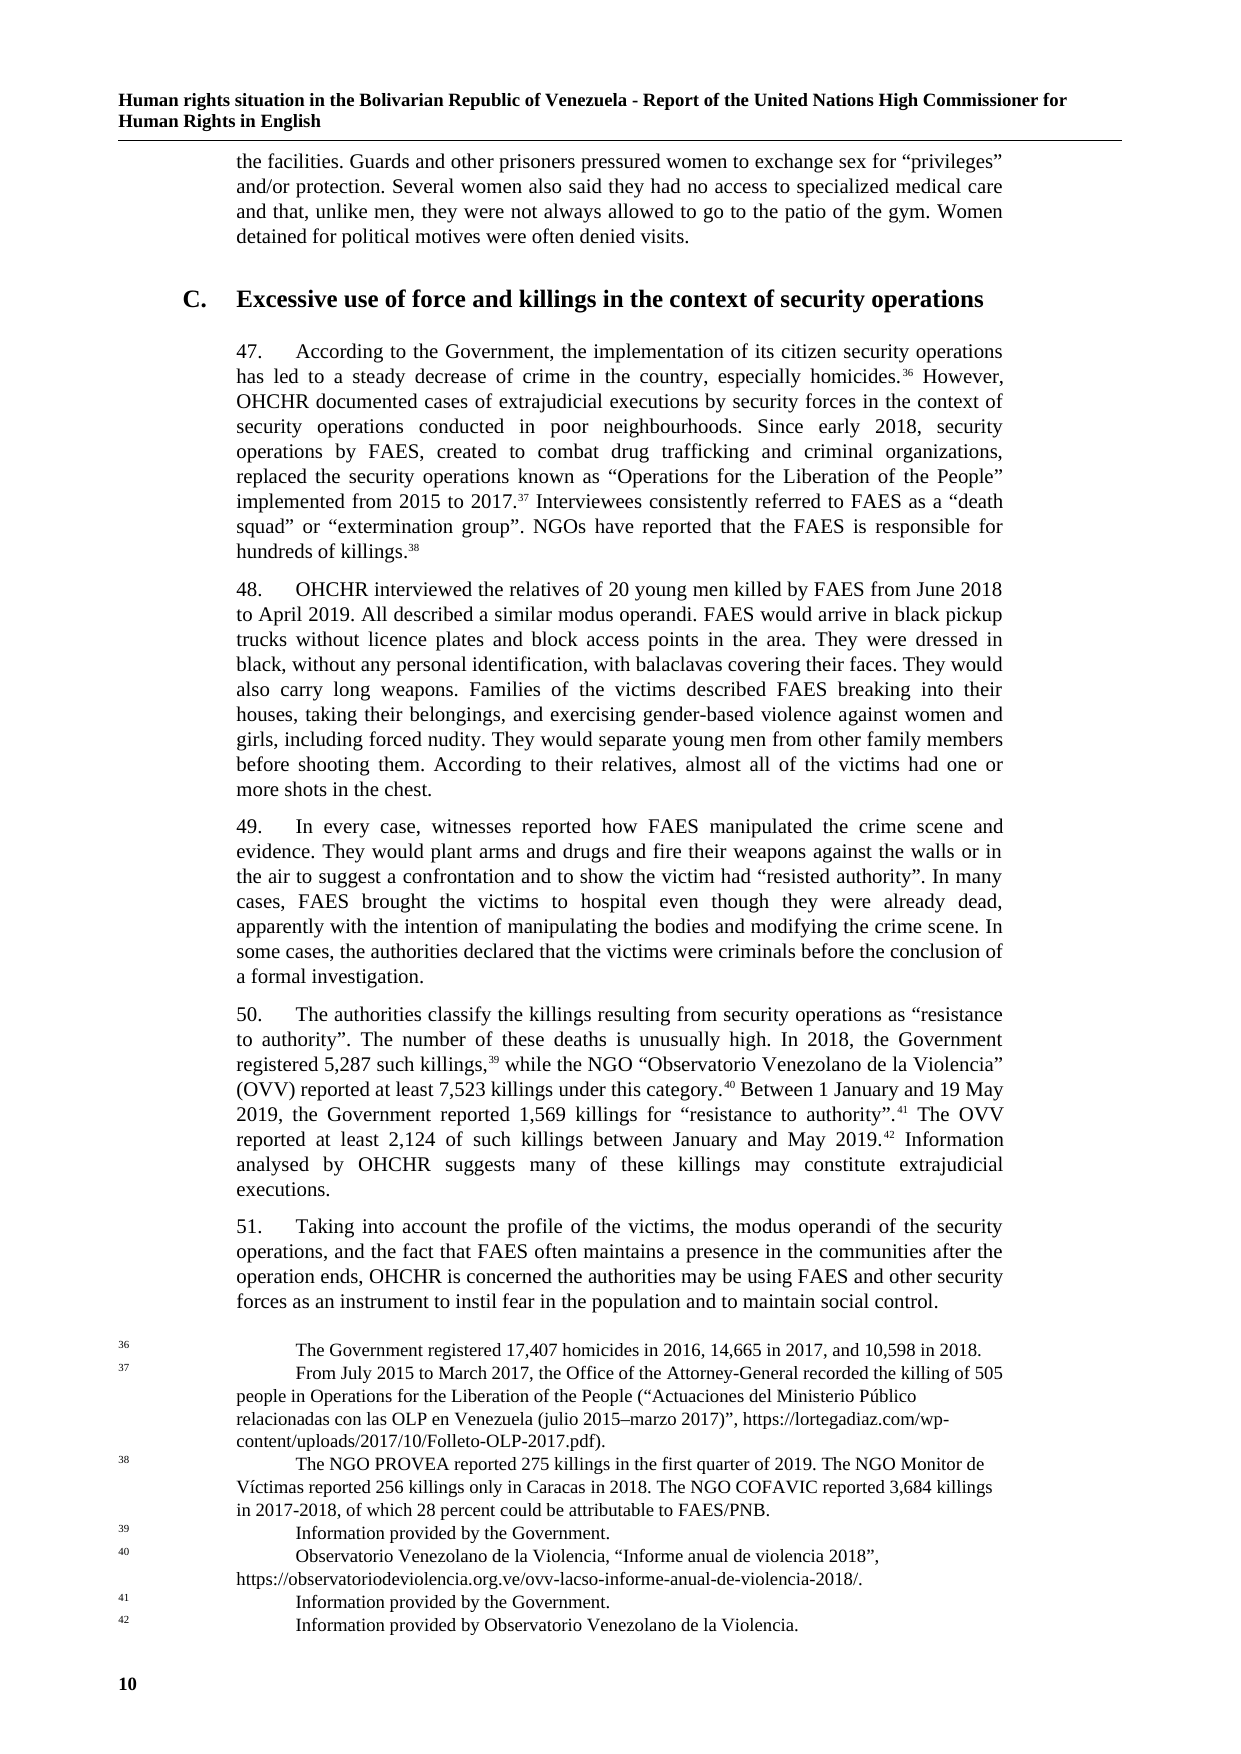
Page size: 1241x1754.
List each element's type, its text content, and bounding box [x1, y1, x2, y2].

text 48. OHCHR interviewed the relatives of 20 young men killed by FAES from June 2018 to April 2019. All described a similar modus operandi. FAES would arrive in black pickup trucks without licence plates and block access points in the area. They were dressed in black, without any personal identification, with balaclavas covering their faces. They would also carry long weapons. Families of the victims described FAES breaking into their houses, taking their belongings, and exercising gender-based violence against women and girls, including forced nudity. They would separate young men from other family members before shooting them. According to their relatives, almost all of the victims had one or more shots in the chest. [236, 576, 1004, 801]
text 51. Taking into account the profile of the victims, the modus operandi of the security operations, and the fact that FAES often maintains a presence in the communities after the operation ends, OHCHR is concerned the authorities may be using FAES and other security forces as an instrument to instil fear in the population and to maintain social control. [236, 1213, 1004, 1313]
text 47. According to the Government, the implementation of its citizen security operations has led to a steady decrease of crime in the country, especially homicides. However, OHCHR documented cases of extrajudicial executions by security forces in the context of security operations conducted in poor neighbourhoods. Since early 2018, security operations by FAES, created to combat drug trafficking and criminal organizations, replaced the security operations known as “Operations for the Liberation of the People” implemented from 2015 to 2017. Interviewees consistently referred to FAES as a “death squad” or “extermination group”. NGOs have reported that the FAES is responsible for hundreds of killings. [236, 338, 1004, 563]
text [236, 148, 1004, 248]
text C. Excessive use of force and killings in the context of security operations [118, 285, 1004, 313]
text 50. The authorities classify the killings resulting from security operations as “resistance to authority”. The number of these deaths is unusually high. In 2018, the Government registered 5,287 such killings, while the NGO “Observatorio Venezolano de la Violencia” (OVV) reported at least 7,523 killings under this category. Between 1 January and 19 May 2019, the Government reported 1,569 killings for “resistance to authority”. The OVV reported at least 2,124 of such killings between January and May 2019. Information analysed by OHCHR suggests many of these killings may constitute extrajudicial executions. [236, 1001, 1004, 1201]
text 49. In every case, witnesses reported how FAES manipulated the crime scene and evidence. They would plant arms and drugs and fire their weapons against the walls or in the air to suggest a confrontation and to show the victim had “resisted authority”. In many cases, FAES brought the victims to hospital even though they were already dead, apparently with the intention of manipulating the bodies and modifying the crime scene. In some cases, the authorities declared that the victims were criminals before the conclusion of a formal investigation. [236, 813, 1004, 988]
